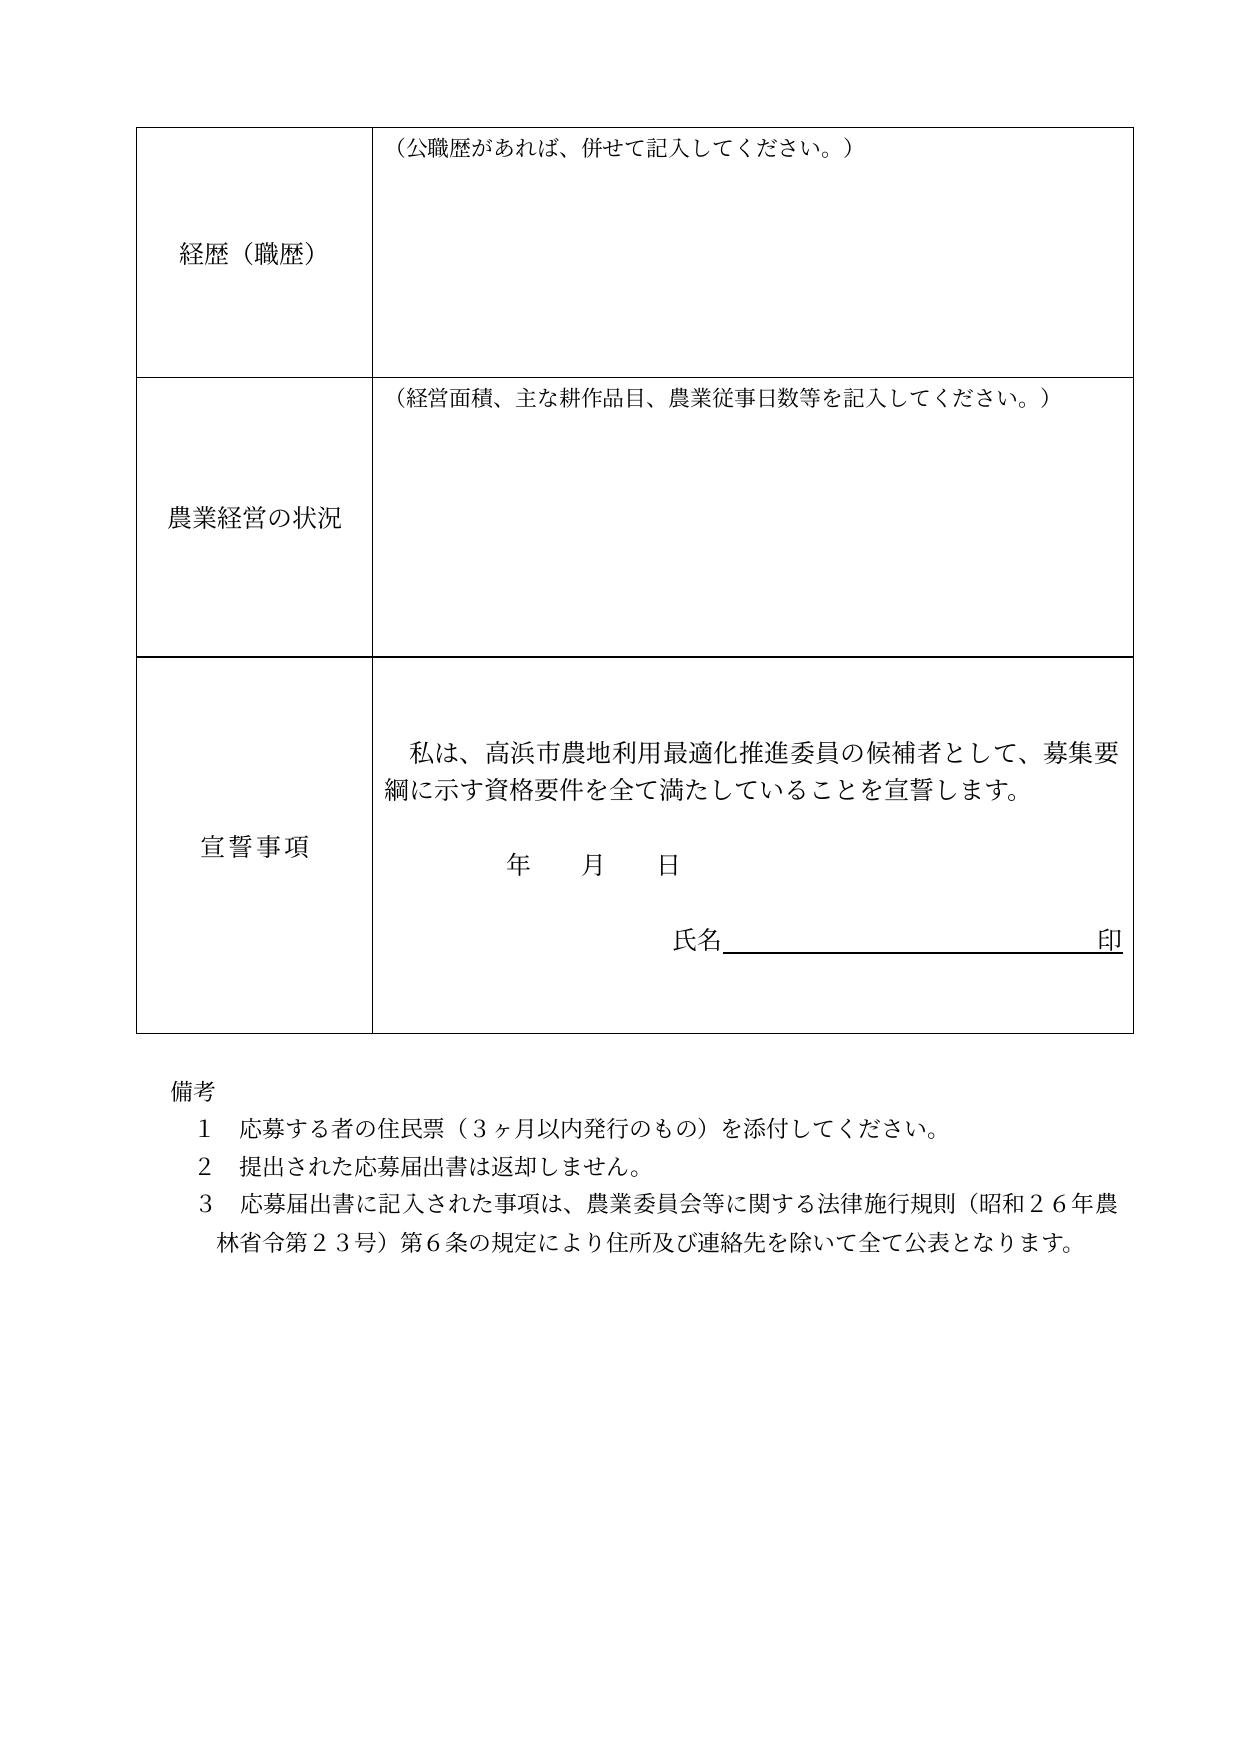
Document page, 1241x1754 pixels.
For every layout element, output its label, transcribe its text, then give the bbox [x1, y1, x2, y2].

table_cell 経歴（職歴） [137, 128, 372, 377]
text １ 応募する者の住民票（３ヶ月以内発行のもの）を添付してください。 [148, 1109, 1122, 1147]
table_cell 私は、高浜市農地利用最適化推進委員の候補者として、募集要綱に示す資格要件を全て満たしていることを宣誓します。 年 月 日 氏名 印 [373, 658, 1133, 1033]
text ２ 提出された応募届出書は返却しません。 [148, 1147, 1122, 1184]
table_cell 農業経営の状況 [137, 378, 372, 656]
table_cell （公職歴があれば、併せて記入してください。） [373, 128, 1133, 377]
text ３ 応募届出書に記入された事項は、農業委員会等に関する法律施行規則（昭和２６年農林省令第２３号）第６条の規定により住所及び連絡先を除いて全て公表となります。 [148, 1184, 1122, 1259]
table_cell （経営面積、主な耕作品目、農業従事日数等を記入してください。） [373, 378, 1133, 656]
table_cell 宣誓事項 [137, 658, 372, 1033]
text 備考 [148, 1072, 1122, 1109]
